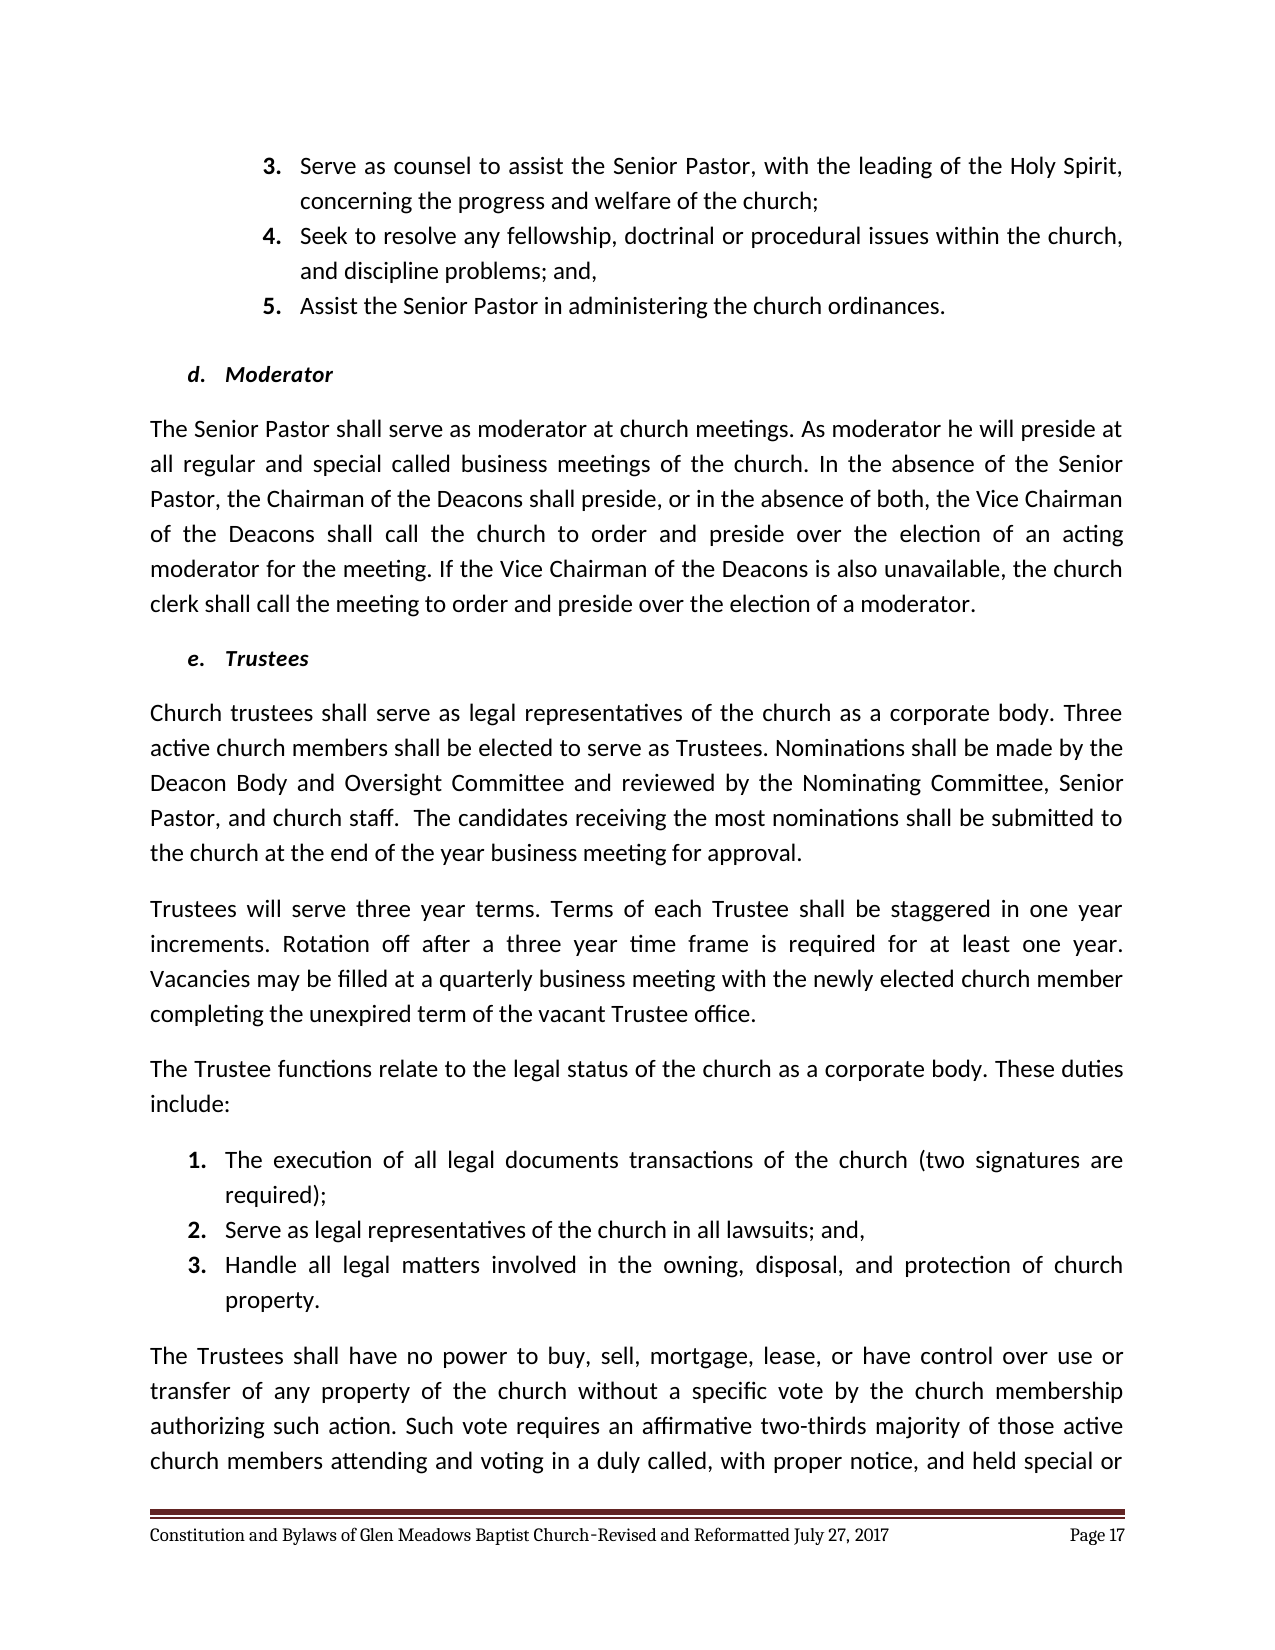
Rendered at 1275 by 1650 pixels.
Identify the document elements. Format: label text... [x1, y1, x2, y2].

list Serve as counsel to assist the Senior Pastor, with the leading of the Holy Spirit, concerning the progress and welfare of the church; [262, 150, 1125, 216]
text The Trustee functions relate to the legal status of the church as a corporate body. These duties include: [150, 1053, 1125, 1119]
text Trustees will serve three year terms. Terms of each Trustee shall be staggered in one year increments. Rotation off after a three year time frame is required for at least one year. Vacancies may be filled at a quarterly business meeting with the newly elected church member completing the unexpired term of the vacant Trustee office. [150, 893, 1125, 1028]
list Assist the Senior Pastor in administering the church ordinances. [262, 290, 1125, 321]
text Church trustees shall serve as legal representatives of the church as a corporate body. Three active church members shall be elected to serve as Trustees. Nominations shall be made by the Deacon Body and Oversight Committee and reviewed by the Nominating Committee, Senior Pastor, and church staff. The candidates receiving the most nominations shall be submitted to the church at the end of the year business meeting for approval. [150, 697, 1125, 867]
list Serve as legal representatives of the church in all lawsuits; and, [187, 1214, 1125, 1245]
text The Senior Pastor shall serve as moderator at church meetings. As moderator he will preside at all regular and special called business meetings of the church. In the absence of the Senior Pastor, the Chairman of the Deacons shall preside, or in the absence of both, the Vice Chairman of the Deacons shall call the church to order and preside over the election of an acting moderator for the meeting. If the Vice Chairman of the Deacons is also unavailable, the church clerk shall call the meeting to order and preside over the election of a moderator. [150, 413, 1125, 618]
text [150, 1340, 1125, 1476]
list Handle all legal matters involved in the owning, disposal, and protection of church property. [187, 1249, 1125, 1315]
list The execution of all legal documents transactions of the church (two signatures are required); [187, 1144, 1125, 1210]
list Moderator [187, 360, 1125, 388]
list Seek to resolve any fellowship, doctrinal or procedural issues within the church, and discipline problems; and, [262, 220, 1125, 286]
list Trustees [187, 644, 1125, 672]
